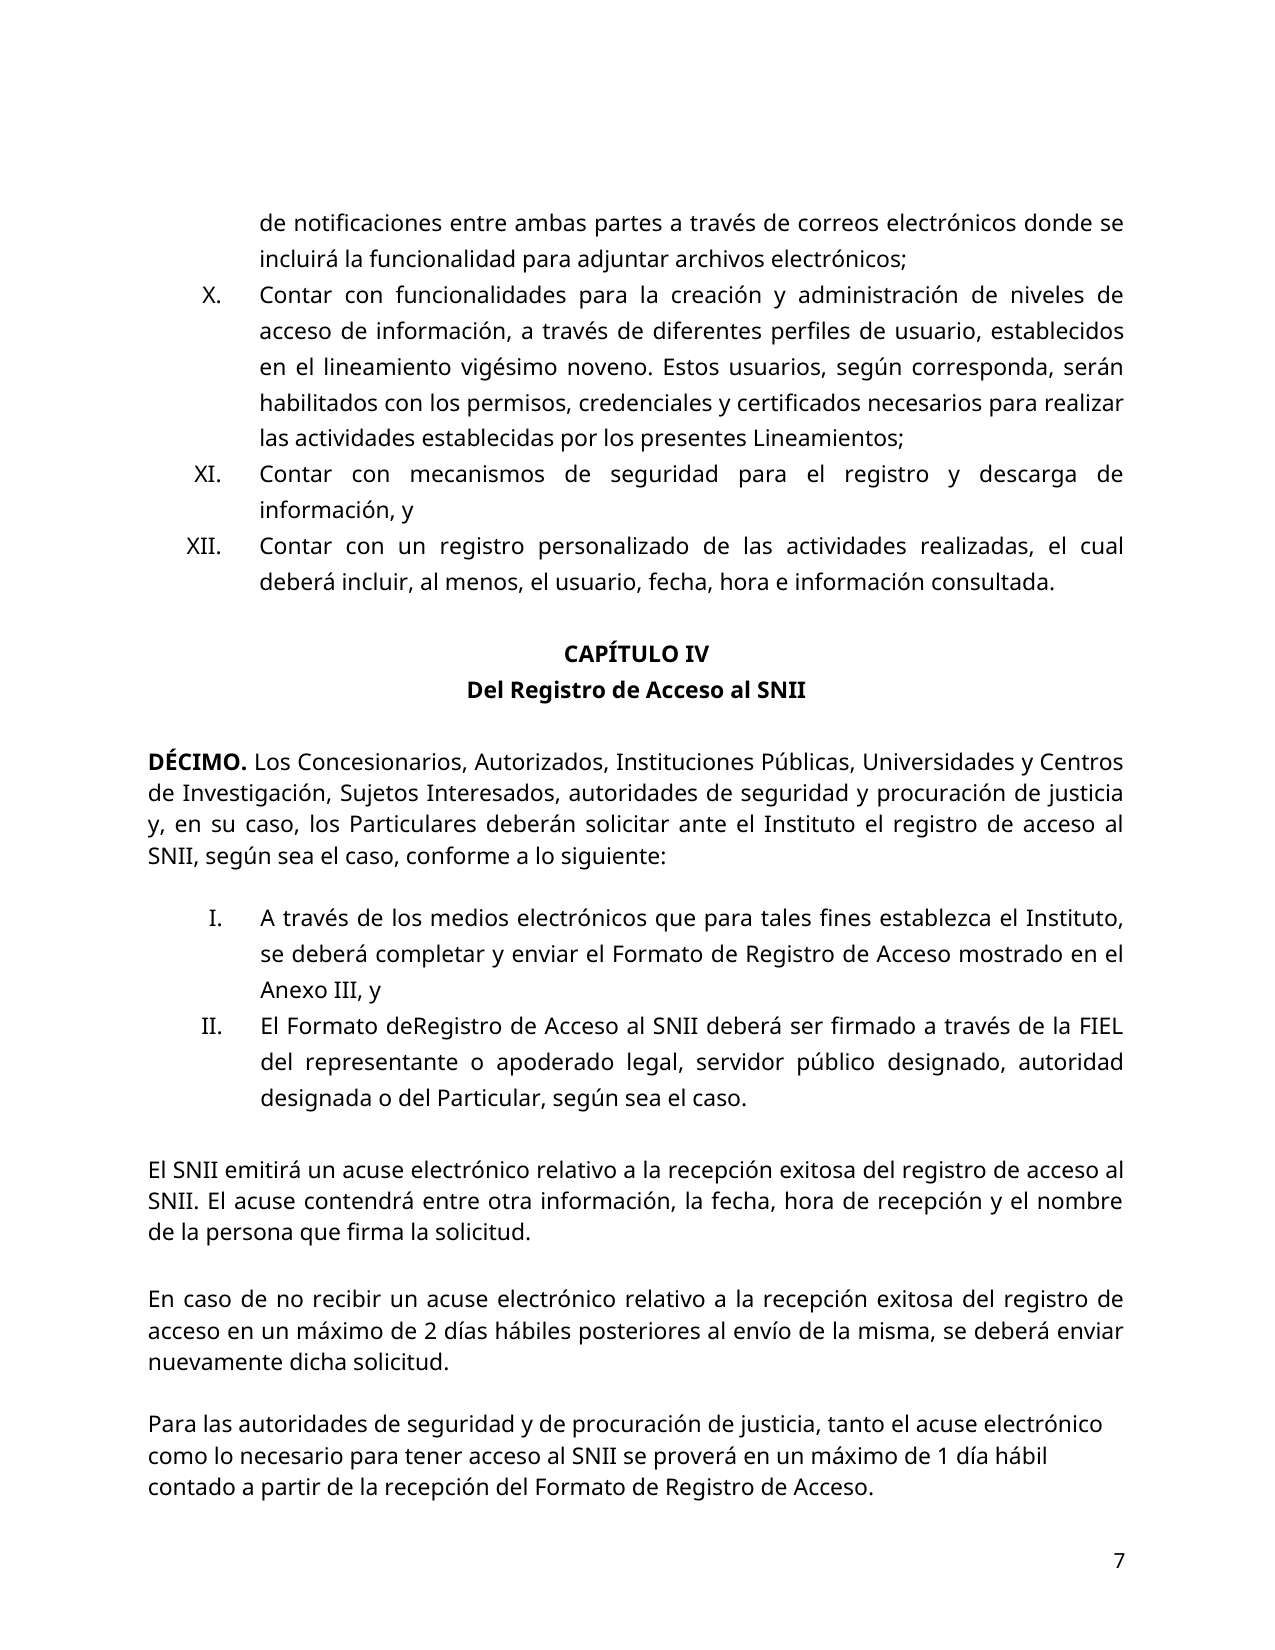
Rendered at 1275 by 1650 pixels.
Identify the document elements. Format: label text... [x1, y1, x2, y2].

text Para las autoridades de seguridad y de procuración de justicia, tanto el acuse electrónico como lo necesario para tener acceso al SNII se proverá en un máximo de 1 día hábil contado a partir de la recepción del Formato de Registro de Acceso. [148, 1408, 1125, 1502]
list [222, 207, 1125, 274]
text CAPÍTULO IV [148, 638, 1125, 669]
list Contar con mecanismos de seguridad para el registro y descarga de información, y [222, 458, 1125, 526]
list En caso de no recibir un acuse electrónico relativo a la recepción exitosa del registro de acceso en un máximo de 2 días hábiles posteriores al envío de la misma, se deberá enviar nuevamente dicha solicitud. [148, 1283, 1125, 1377]
list DÉCIMO. Los Concesionarios, Autorizados, Instituciones Públicas, Universidades y Centros de Investigación, Sujetos Interesados, autoridades de seguridad y procuración de justicia y, en su caso, los Particulares deberán solicitar ante el Instituto el registro de acceso al SNII, según sea el caso, conforme a lo siguiente: [148, 746, 1125, 871]
list Contar con un registro personalizado de las actividades realizadas, el cual deberá incluir, al menos, el usuario, fecha, hora e información consultada. [222, 530, 1125, 597]
list A través de los medios electrónicos que para tales fines establezca el Instituto, se deberá completar y enviar el Formato de Registro de Acceso mostrado en el Anexo III, y [223, 902, 1125, 1005]
list Contar con funcionalidades para la creación y administración de niveles de acceso de información, a través de diferentes perfiles de usuario, establecidos en el lineamiento vigésimo noveno. Estos usuarios, según corresponda, serán habilitados con los permisos, credenciales y certificados necesarios para realizar las actividades establecidas por los presentes Lineamientos; [222, 279, 1125, 454]
list El SNII emitirá un acuse electrónico relativo a la recepción exitosa del registro de acceso al SNII. El acuse contendrá entre otra información, la fecha, hora de recepción y el nombre de la persona que firma la solicitud. [148, 1154, 1125, 1247]
list El Formato deRegistro de Acceso al SNII deberá ser firmado a través de la FIEL del representante o apoderado legal, servidor público designado, autoridad designada o del Particular, según sea el caso. [223, 1010, 1125, 1113]
text Del Registro de Acceso al SNII [148, 674, 1125, 705]
